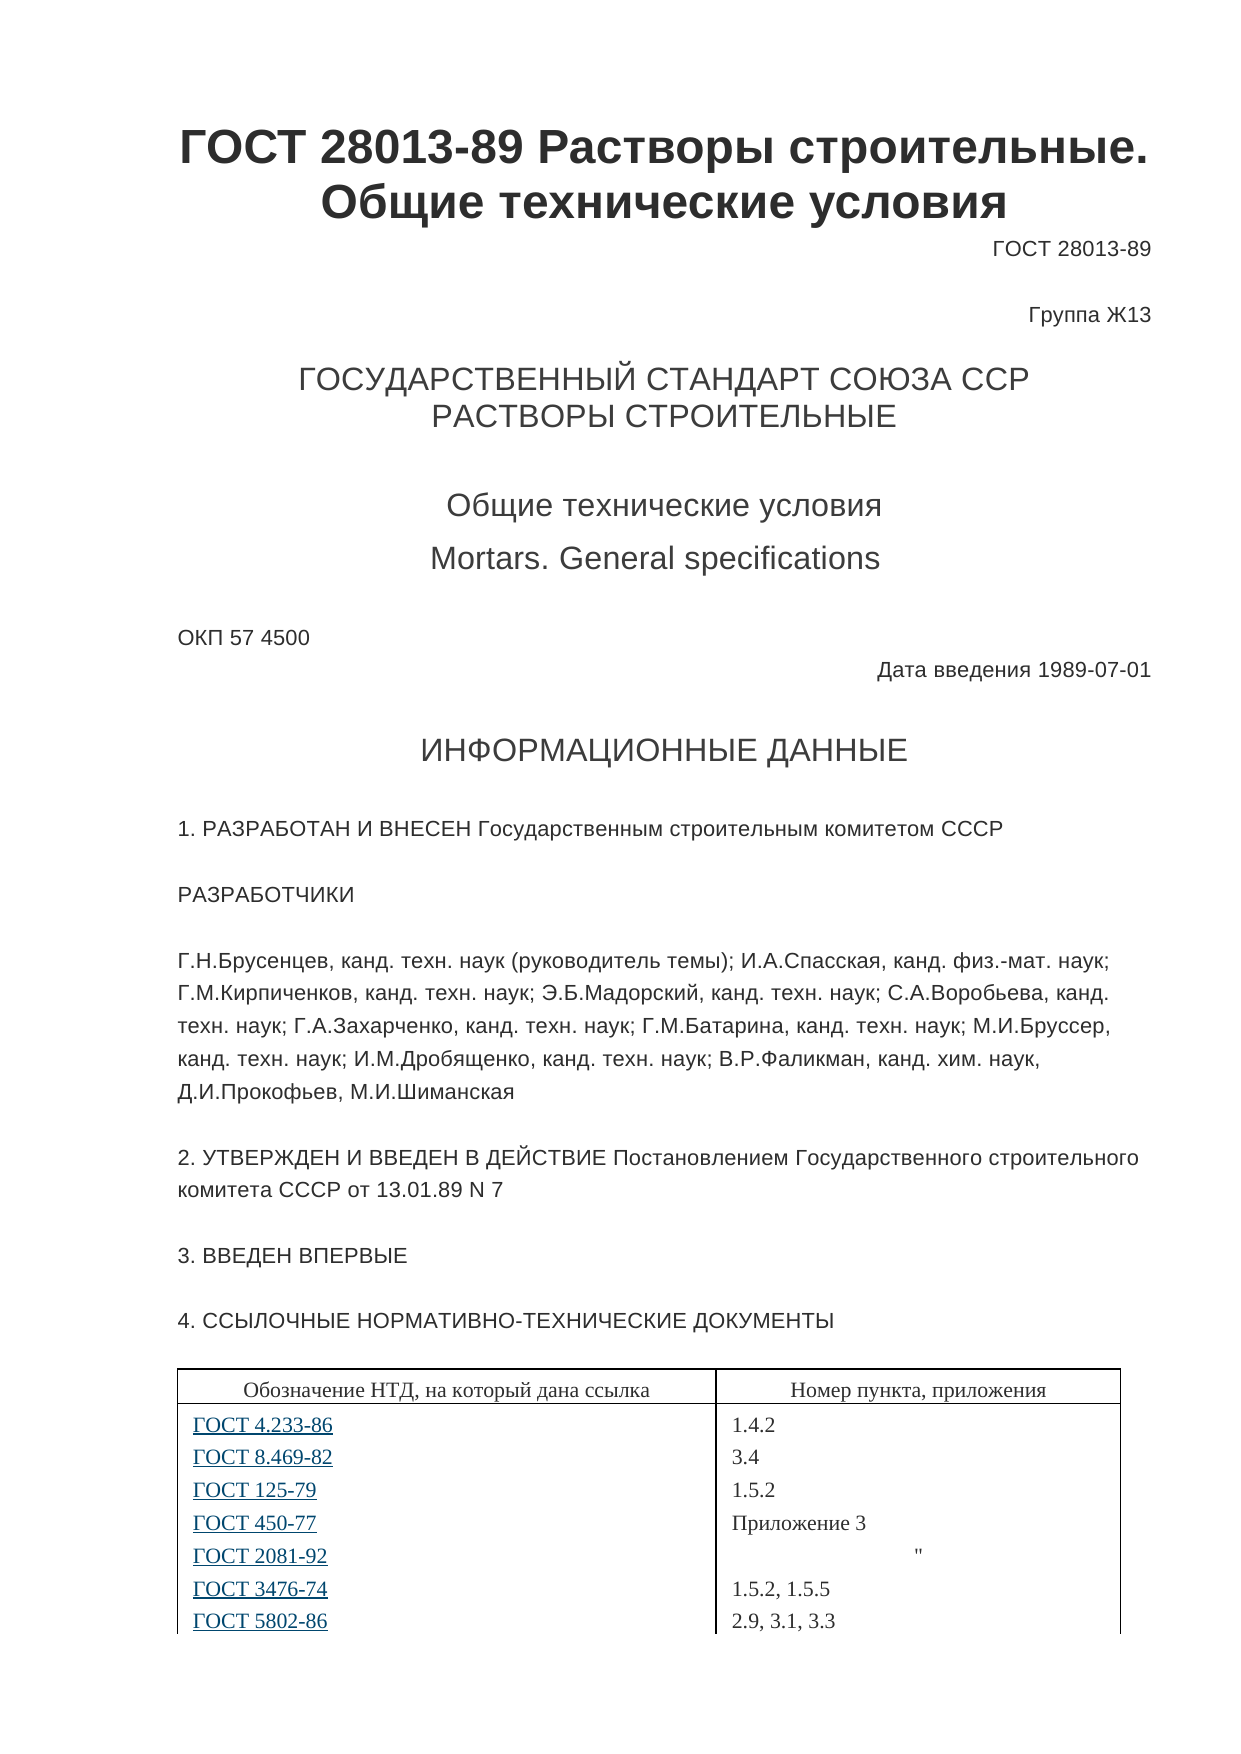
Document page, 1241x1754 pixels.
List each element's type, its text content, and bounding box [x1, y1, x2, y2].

table_cell ГОСТ 5802-86 [178, 1601, 715, 1634]
table_cell ГОСТ 2081-92 [178, 1535, 715, 1568]
table_cell ГОСТ 3476-74 [178, 1568, 715, 1601]
text ИНФОРМАЦИОННЫЕ ДАННЫЕ [177, 731, 1152, 768]
table_cell 2.9, 3.1, 3.3 [717, 1601, 1120, 1634]
table_cell ГОСТ 8.469-82 [178, 1437, 715, 1469]
table_cell " [717, 1535, 1120, 1568]
text ГОСУДАРСТВЕННЫЙ СТАНДАРТ СОЮЗА ССР [177, 359, 1152, 397]
table_cell 1.5.2 [717, 1470, 1120, 1502]
table_cell 1.4.2 [717, 1404, 1120, 1437]
table_cell ГОСТ 450-77 [178, 1503, 715, 1535]
table_cell Приложение 3 [717, 1503, 1120, 1535]
text ГОСТ 28013-89 Растворы строительные. Общие технические условия [177, 118, 1152, 228]
table_cell Обозначение НТД, на который дана ссылка [178, 1370, 715, 1402]
text 1. РАЗРАБОТАН И ВНЕСЕН Государственным строительным комитетом СССР РАЗРАБОТЧИКИ Г.Н.Брусенцев, канд. техн. наук (руководитель темы); И.А.Спасская, канд. физ.-мат. наук; Г.М.Кирпиченков, канд. техн. наук; Э.Б.Мадорский, канд. техн. наук; С.А.Воробьева, канд. техн. наук; Г.А.Захарченко, канд. техн. наук; Г.М.Батарина, канд. техн. наук; М.И.Бруссер, канд. техн. наук; И.М.Дробященко, канд. техн. наук; В.Р.Фаликман, канд. хим. наук, Д.И.Прокофьев, М.И.Шиманская 2. УТВЕРЖДЕН И ВВЕДЕН В ДЕЙСТВИЕ Постановлением Государственного строительного комитета СССР от 13.01.89 N 7 3. ВВЕДЕН ВПЕРВЫЕ 4. ССЫЛОЧНЫЕ НОРМАТИВНО-ТЕХНИЧЕСКИЕ ДОКУМЕНТЫ [177, 776, 1152, 1366]
text Дата введения 1989-07-01 [177, 650, 1152, 715]
text ОКП 57 4500 [177, 584, 1152, 650]
table_cell ГОСТ 4.233-86 [178, 1404, 715, 1437]
text РАСТВОРЫ СТРОИТЕЛЬНЫЕ [177, 397, 1152, 471]
text Общие технические условия [177, 486, 1152, 523]
table_cell Номер пункта, приложения [717, 1370, 1120, 1402]
text Mortars. General specifications [177, 539, 1152, 576]
table_cell ГОСТ 125-79 [178, 1470, 715, 1502]
table_cell 1.5.2, 1.5.5 [717, 1568, 1120, 1601]
text ГОСТ 28013-89 Группа Ж13 [177, 228, 1152, 359]
table_cell 3.4 [717, 1437, 1120, 1469]
